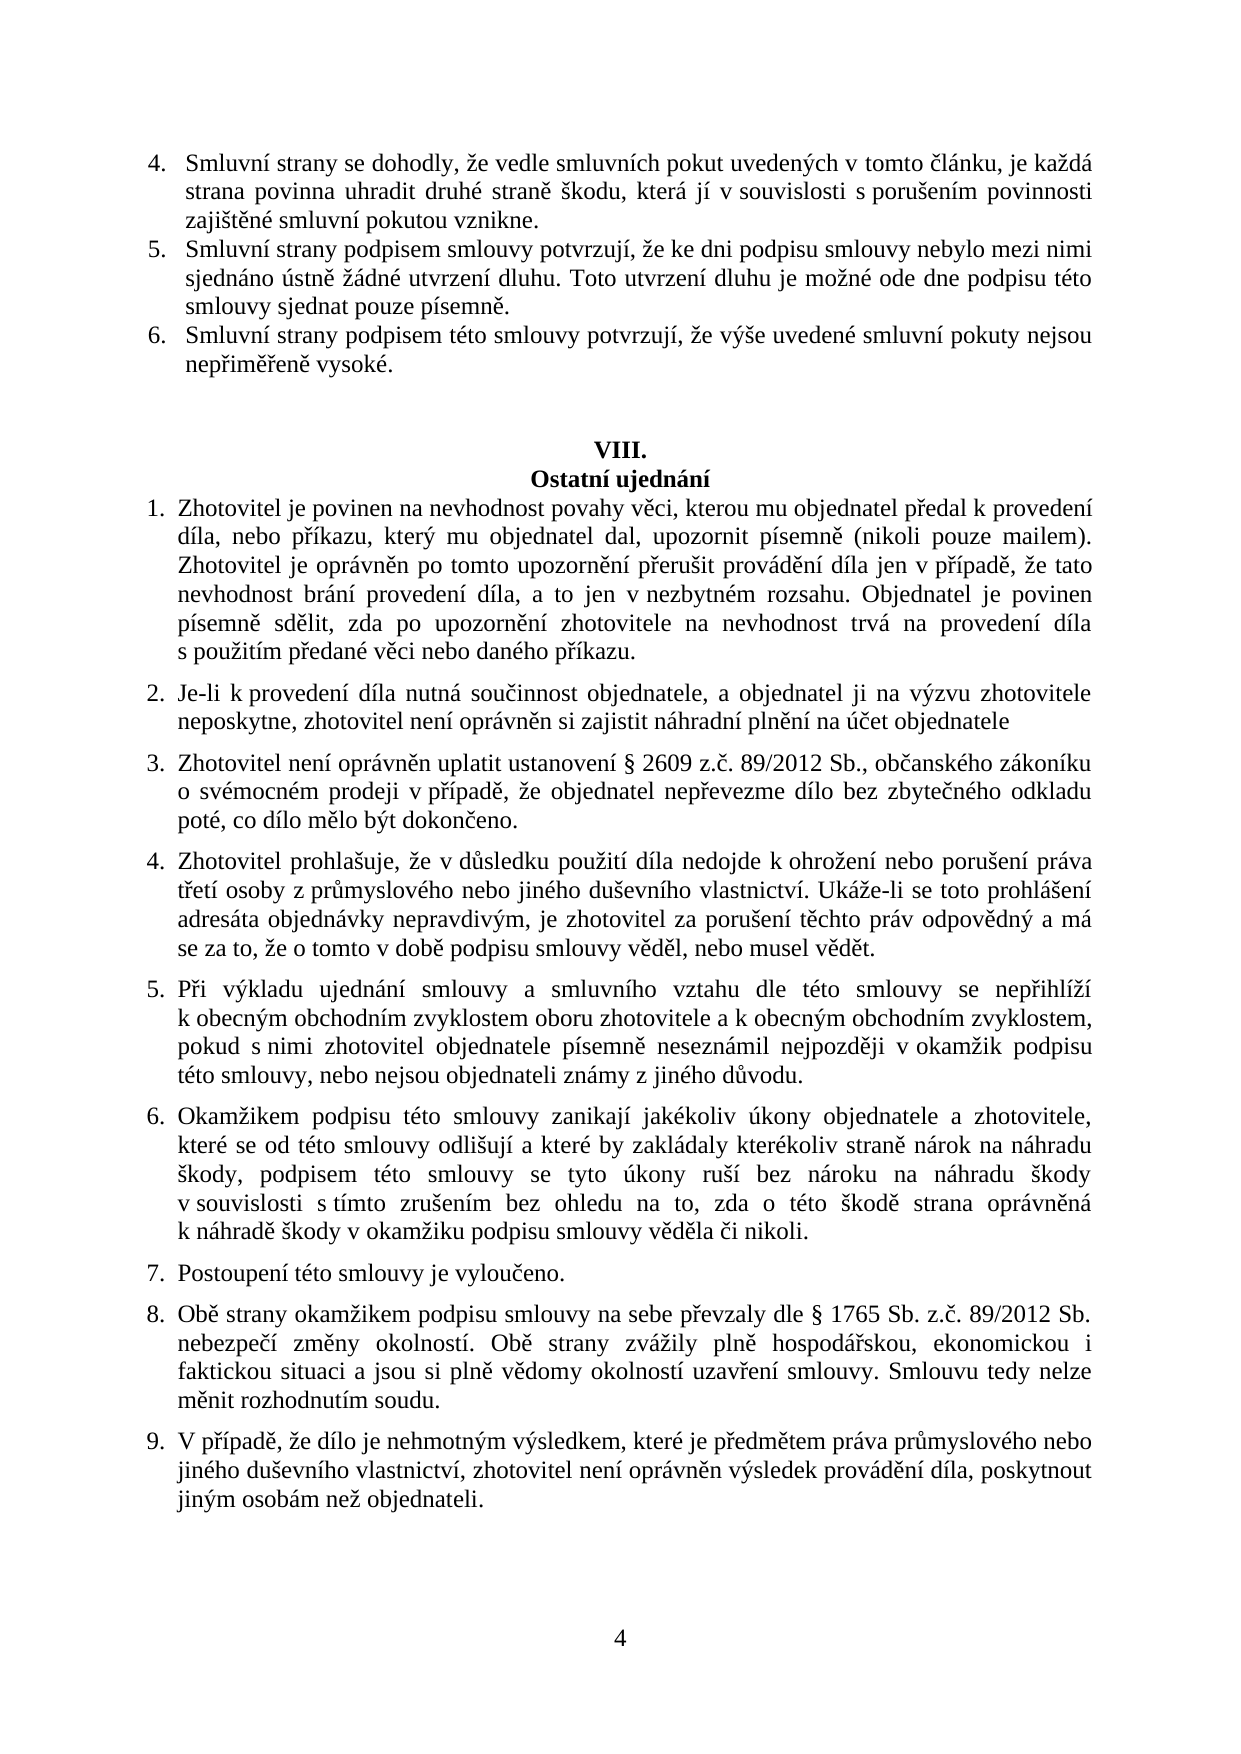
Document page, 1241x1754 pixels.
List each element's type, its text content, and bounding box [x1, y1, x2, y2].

list Okamžikem podpisu této smlouvy zanikají jakékoliv úkony objednatele a zhotovitele, které se od této smlouvy odlišují a které by zakládaly kterékoliv straně nárok na náhradu škody, podpisem této smlouvy se tyto úkony ruší bez nároku na náhradu škody v souvislosti s tímto zrušením bez ohledu na to, zda o této škodě strana oprávněná k náhradě škody v okamžiku podpisu smlouvy věděla či nikoli. [146, 1101, 1093, 1245]
list Postoupení této smlouvy je vyloučeno. [146, 1258, 1093, 1286]
list Zhotovitel není oprávněn uplatit ustanovení § 2609 z.č. 89/2012 Sb., občanského zákoníku o svémocném prodeji v případě, že objednatel nepřevezme dílo bez zbytečného odkladu poté, co dílo mělo být dokončeno. [146, 748, 1093, 834]
list Smluvní strany se dohodly, že vedle smluvních pokut uvedených v tomto článku, je každá strana povinna uhradit druhé straně škodu, která jí v souvislosti s porušením povinnosti zajištěné smluvní pokutou vznikne. [148, 148, 1093, 234]
list Zhotovitel prohlašuje, že v důsledku použití díla nedojde k ohrožení nebo porušení práva třetí osoby z průmyslového nebo jiného duševního vlastnictví. Ukáže-li se toto prohlášení adresáta objednávky nepravdivým, je zhotovitel za porušení těchto práv odpovědný a má se za to, že o tomto v době podpisu smlouvy věděl, nebo musel vědět. [146, 846, 1093, 961]
list Obě strany okamžikem podpisu smlouvy na sebe převzaly dle § 1765 Sb. z.č. 89/2012 Sb. nebezpečí změny okolností. Obě strany zvážily plně hospodářskou, ekonomickou i faktickou situaci a jsou si plně vědomy okolností uzavření smlouvy. Smlouvu tedy nelze měnit rozhodnutím soudu. [146, 1299, 1093, 1414]
list Je-li k provedení díla nutná součinnost objednatele, a objednatel ji na výzvu zhotovitele neposkytne, zhotovitel není oprávněn si zajistit náhradní plnění na účet objednatele [146, 678, 1093, 735]
list Smluvní strany podpisem této smlouvy potvrzují, že výše uvedené smluvní pokuty nejsou nepřiměřeně vysoké. [148, 320, 1093, 378]
list Zhotovitel je povinen na nevhodnost povahy věci, kterou mu objednatel předal k provedení díla, nebo příkazu, který mu objednatel dal, upozornit písemně (nikoli pouze mailem). Zhotovitel je oprávněn po tomto upozornění přerušit provádění díla jen v případě, že tato nevhodnost brání provedení díla, a to jen v nezbytném rozsahu. Objednatel je povinen písemně sdělit, zda po upozornění zhotovitele na nevhodnost trvá na provedení díla s použitím předané věci nebo daného příkazu. [146, 493, 1093, 665]
list V případě, že dílo je nehmotným výsledkem, které je předmětem práva průmyslového nebo jiného duševního vlastnictví, zhotovitel není oprávněn výsledek provádění díla, poskytnout jiným osobám než objednateli. [146, 1426, 1093, 1513]
text Ostatní ujednání [148, 464, 1093, 493]
list Při výkladu ujednání smlouvy a smluvního vztahu dle této smlouvy se nepřihlíží k obecným obchodním zvyklostem oboru zhotovitele a k obecným obchodním zvyklostem, pokud s nimi zhotovitel objednatele písemně neseznámil nejpozději v okamžik podpisu této smlouvy, nebo nejsou objednateli známy z jiného důvodu. [146, 974, 1093, 1089]
text VIII. [148, 435, 1093, 464]
list Smluvní strany podpisem smlouvy potvrzují, že ke dni podpisu smlouvy nebylo mezi nimi sjednáno ústně žádné utvrzení dluhu. Toto utvrzení dluhu je možné ode dne podpisu této smlouvy sjednat pouze písemně. [148, 234, 1093, 320]
